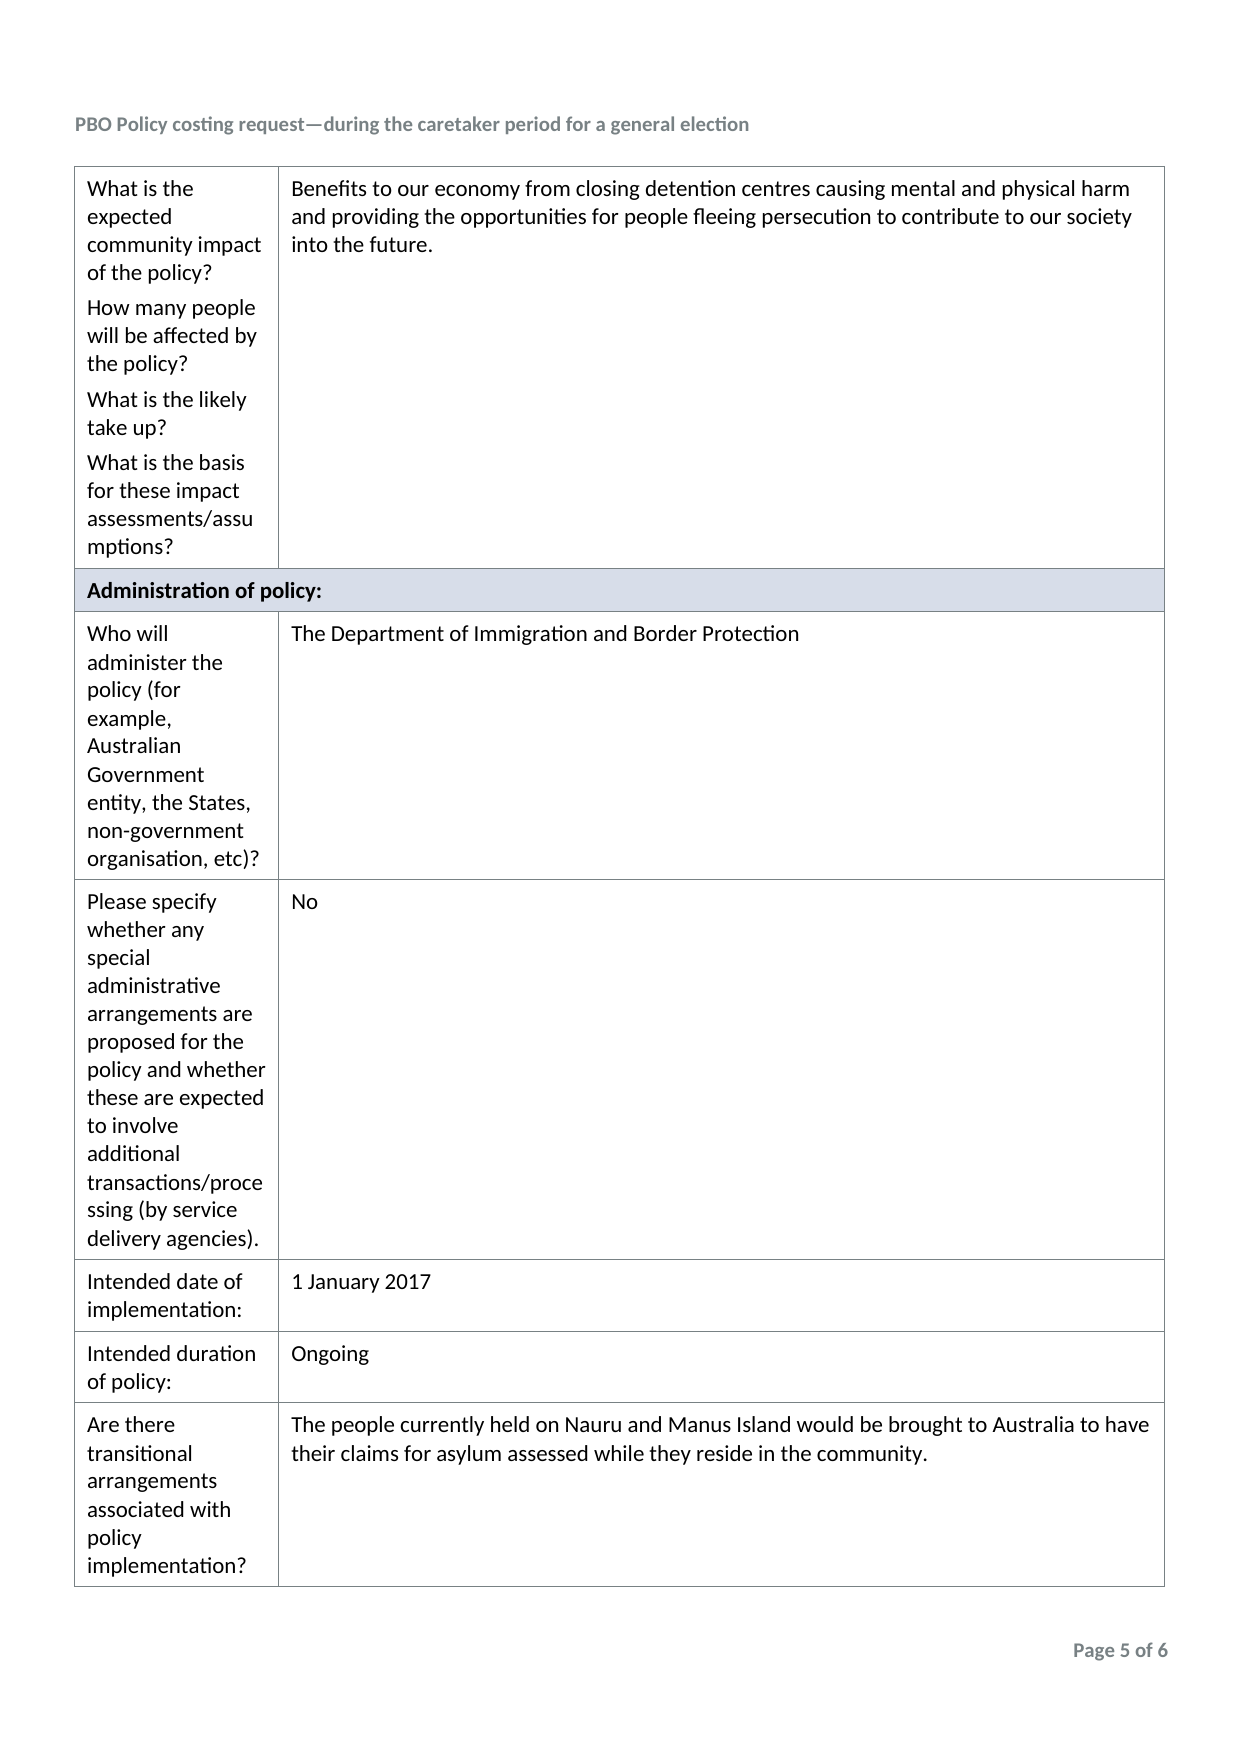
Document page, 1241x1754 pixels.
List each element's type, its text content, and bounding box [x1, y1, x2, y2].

table_cell Benefits to our economy from closing detention centres causing mental and physical harm and providing the opportunities for people fleeing persecution to contribute to our society into the future. [279, 167, 1164, 568]
table_cell Intended date of implementation: [75, 1260, 278, 1331]
table_cell Administration of policy: [75, 569, 1164, 611]
table_cell The Department of Immigration and Border Protection [279, 612, 1164, 879]
table_cell Intended duration of policy: [75, 1332, 278, 1402]
table_cell The people currently held on Nauru and Manus Island would be brought to Australia to have their claims for asylum assessed while they reside in the community. [279, 1403, 1164, 1586]
table_cell No [279, 880, 1164, 1259]
table_cell Who will administer the policy (for example, Australian Government entity, the States, non-government organisation, etc)? [75, 612, 278, 879]
table_cell What is the expected community impact of the policy? How many people will be affected by the policy? What is the likely take up? What is the basis for these impact assessments/assumptions? [75, 167, 278, 568]
table_cell Are there transitional arrangements associated with policy implementation? [75, 1403, 278, 1586]
table_cell 1 January 2017 [279, 1260, 1164, 1331]
table_cell Ongoing [279, 1332, 1164, 1402]
table_cell Please specify whether any special administrative arrangements are proposed for the policy and whether these are expected to involve additional transactions/processing (by service delivery agencies). [75, 880, 278, 1259]
